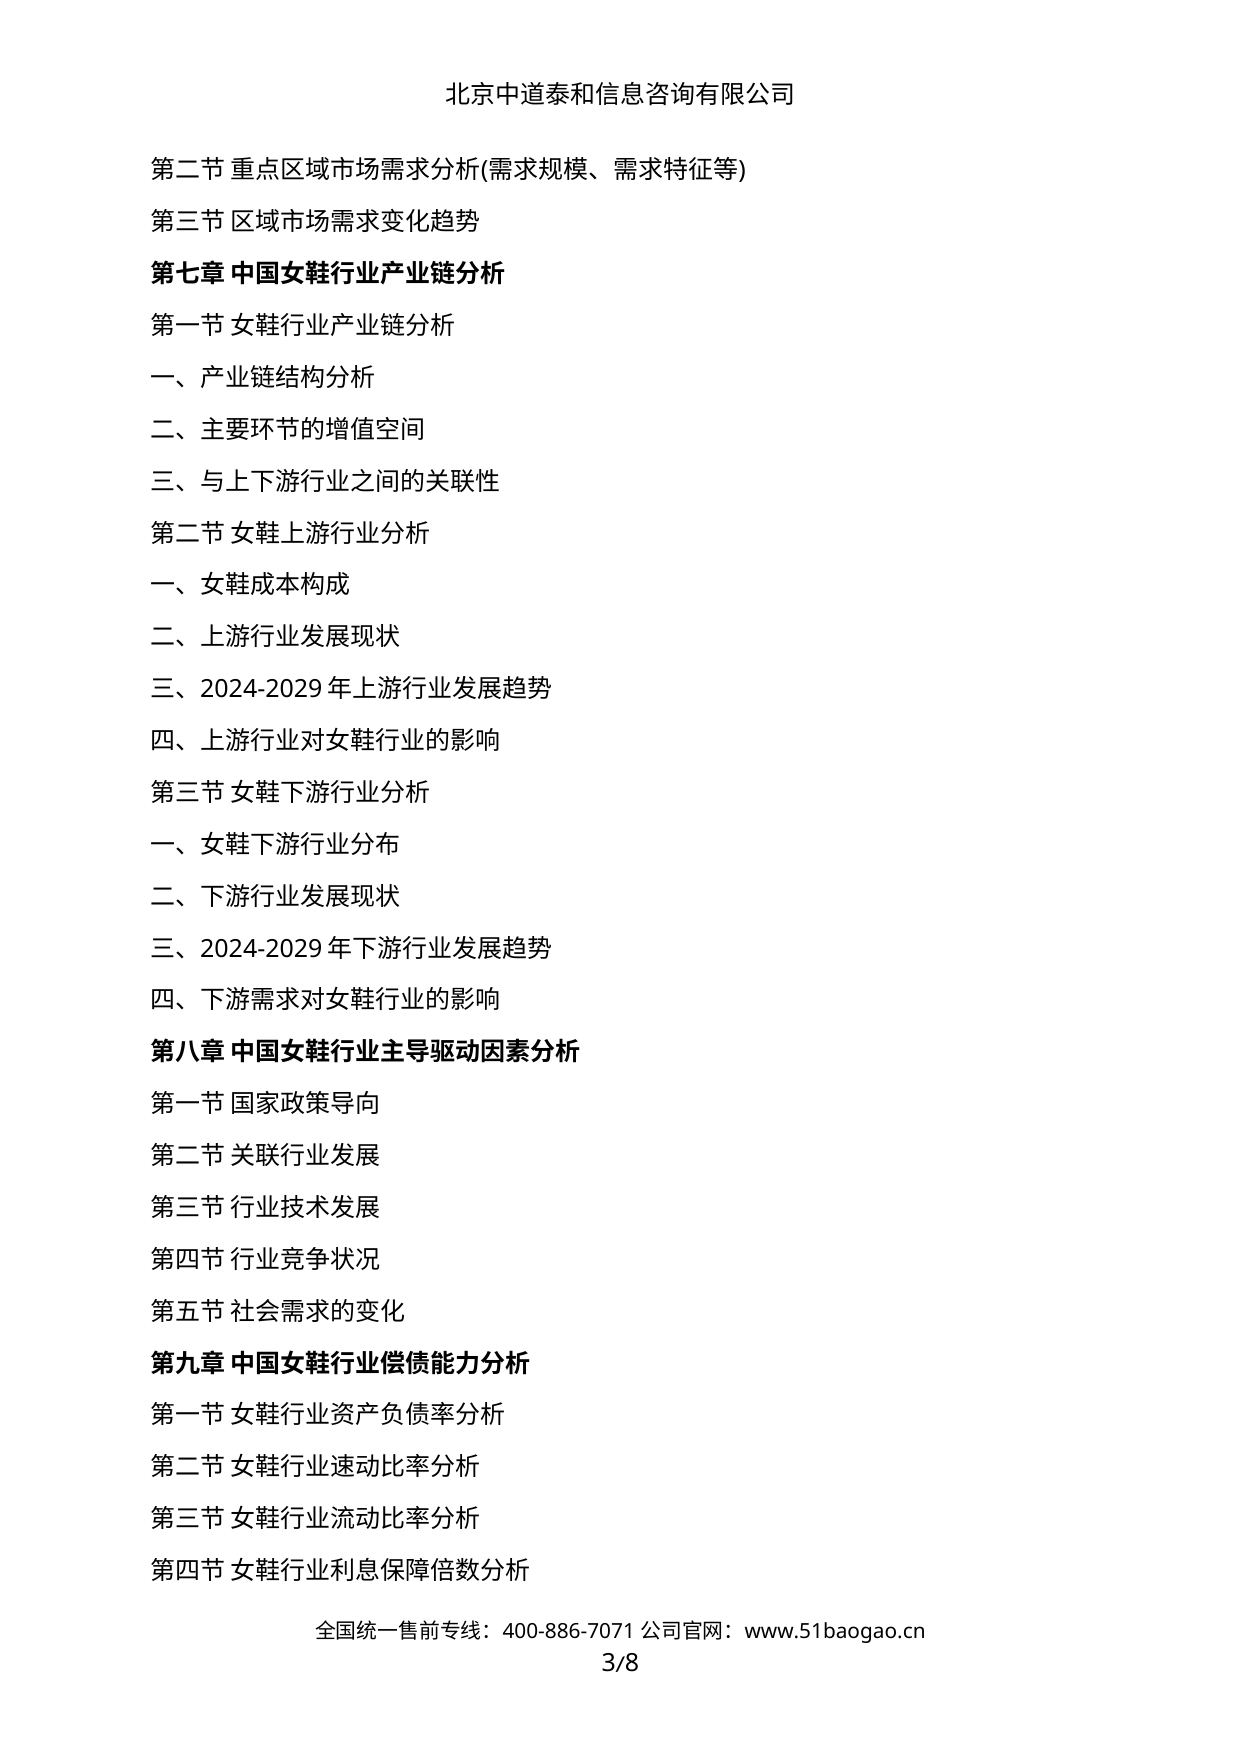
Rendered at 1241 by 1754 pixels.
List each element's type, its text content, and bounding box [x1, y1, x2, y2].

text 二、主要环节的增值空间 [150, 409, 1090, 446]
text 第一节 女鞋行业产业链分析 [150, 306, 1090, 342]
text 第二节 关联行业发展 [150, 1136, 1090, 1172]
text 三、2024-2029年上游行业发展趋势 [150, 669, 1090, 705]
text 三、2024-2029年下游行业发展趋势 [150, 928, 1090, 964]
text 第九章 中国女鞋行业偿债能力分析 [150, 1343, 1090, 1379]
text 一、女鞋成本构成 [150, 565, 1090, 601]
text 第五节 社会需求的变化 [150, 1291, 1090, 1327]
text 一、产业链结构分析 [150, 357, 1090, 394]
text 第七章 中国女鞋行业产业链分析 [150, 254, 1090, 290]
text 第三节 女鞋行业流动比率分析 [150, 1499, 1090, 1535]
text 二、上游行业发展现状 [150, 617, 1090, 653]
text 第二节 重点区域市场需求分析(需求规模、需求特征等) [150, 150, 1090, 186]
text 第三节 区域市场需求变化趋势 [150, 202, 1090, 238]
text 第二节 女鞋行业速动比率分析 [150, 1447, 1090, 1483]
text 四、下游需求对女鞋行业的影响 [150, 980, 1090, 1016]
text 第一节 女鞋行业资产负债率分析 [150, 1395, 1090, 1431]
text 第三节 行业技术发展 [150, 1187, 1090, 1224]
text 第二节 女鞋上游行业分析 [150, 513, 1090, 549]
text 第三节 女鞋下游行业分析 [150, 772, 1090, 809]
text 一、女鞋下游行业分布 [150, 824, 1090, 861]
text 第四节 女鞋行业利息保障倍数分析 [150, 1551, 1090, 1587]
text 第四节 行业竞争状况 [150, 1239, 1090, 1276]
text 二、下游行业发展现状 [150, 876, 1090, 912]
text 三、与上下游行业之间的关联性 [150, 461, 1090, 497]
text 第一节 国家政策导向 [150, 1084, 1090, 1120]
text 第八章 中国女鞋行业主导驱动因素分析 [150, 1032, 1090, 1068]
text 四、上游行业对女鞋行业的影响 [150, 721, 1090, 757]
